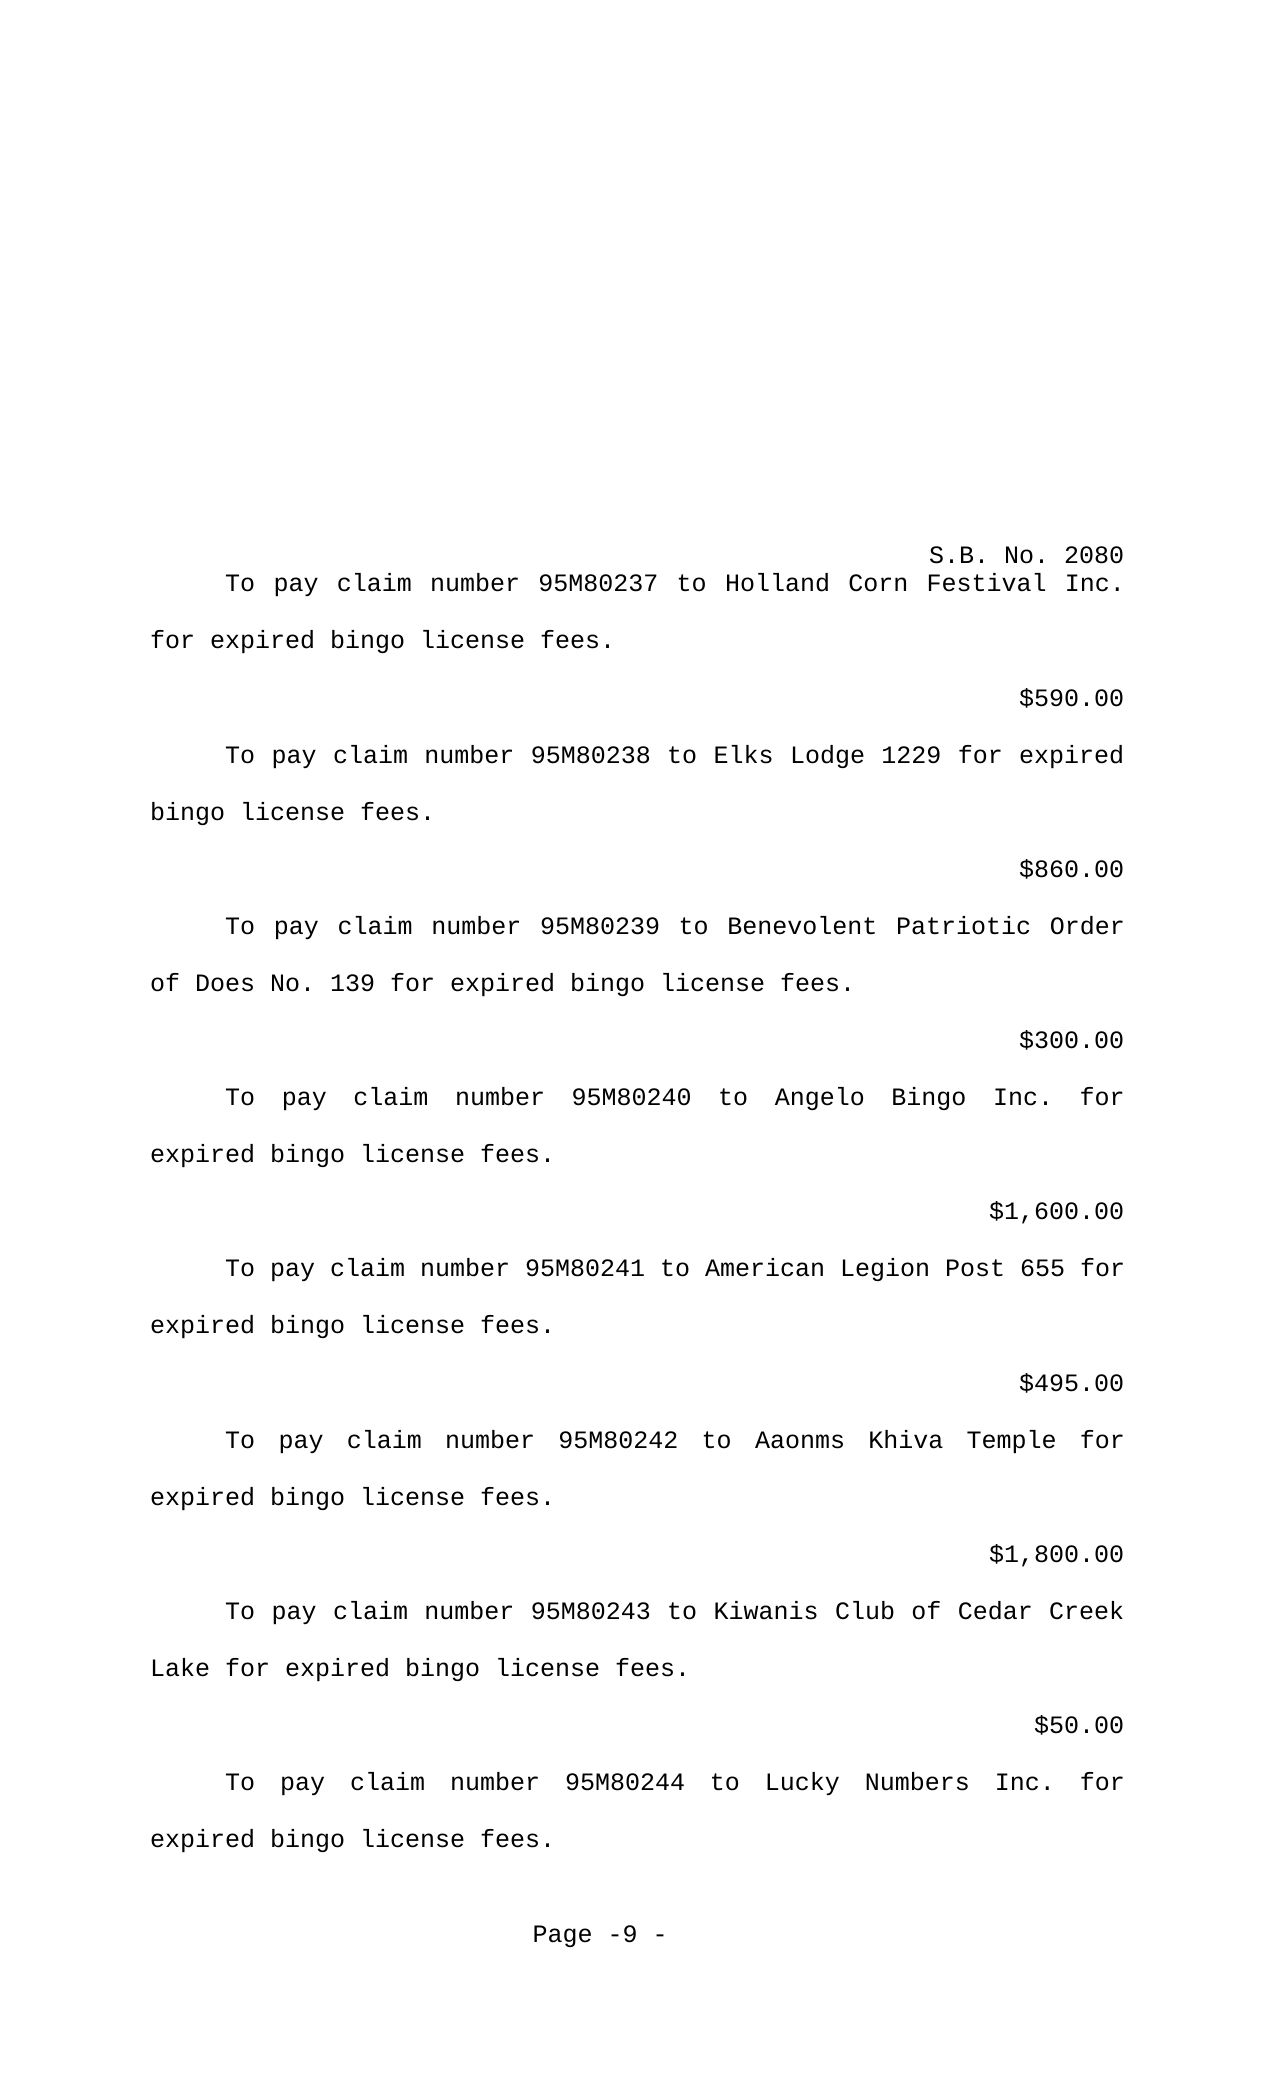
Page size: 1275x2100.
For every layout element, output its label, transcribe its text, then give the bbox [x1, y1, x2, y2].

text To pay claim number 95M80237 to Holland Corn Festival Inc. for expired bingo license fees. [150, 571, 1125, 656]
text To pay claim number 95M80238 to Elks Lodge 1229 for expired bingo license fees. [150, 742, 1125, 828]
text To pay claim number 95M80243 to Kiwanis Club of Cedar Creek Lake for expired bingo license fees. [150, 1598, 1125, 1684]
text $590.00 [150, 685, 1125, 713]
text $50.00 [150, 1712, 1125, 1741]
text $1,600.00 [150, 1199, 1125, 1227]
text $860.00 [150, 856, 1125, 885]
text $1,800.00 [150, 1541, 1125, 1570]
text $300.00 [150, 1027, 1125, 1056]
text To pay claim number 95M80244 to Lucky Numbers Inc. for expired bingo license fees. [150, 1769, 1125, 1855]
text To pay claim number 95M80242 to Aaonms Khiva Temple for expired bingo license fees. [150, 1427, 1125, 1513]
text To pay claim number 95M80240 to Angelo Bingo Inc. for expired bingo license fees. [150, 1084, 1125, 1170]
text To pay claim number 95M80241 to American Legion Post 655 for expired bingo license fees. [150, 1256, 1125, 1341]
text $495.00 [150, 1370, 1125, 1398]
text To pay claim number 95M80239 to Benevolent Patriotic Order of Does No. 139 for expired bingo license fees. [150, 913, 1125, 999]
